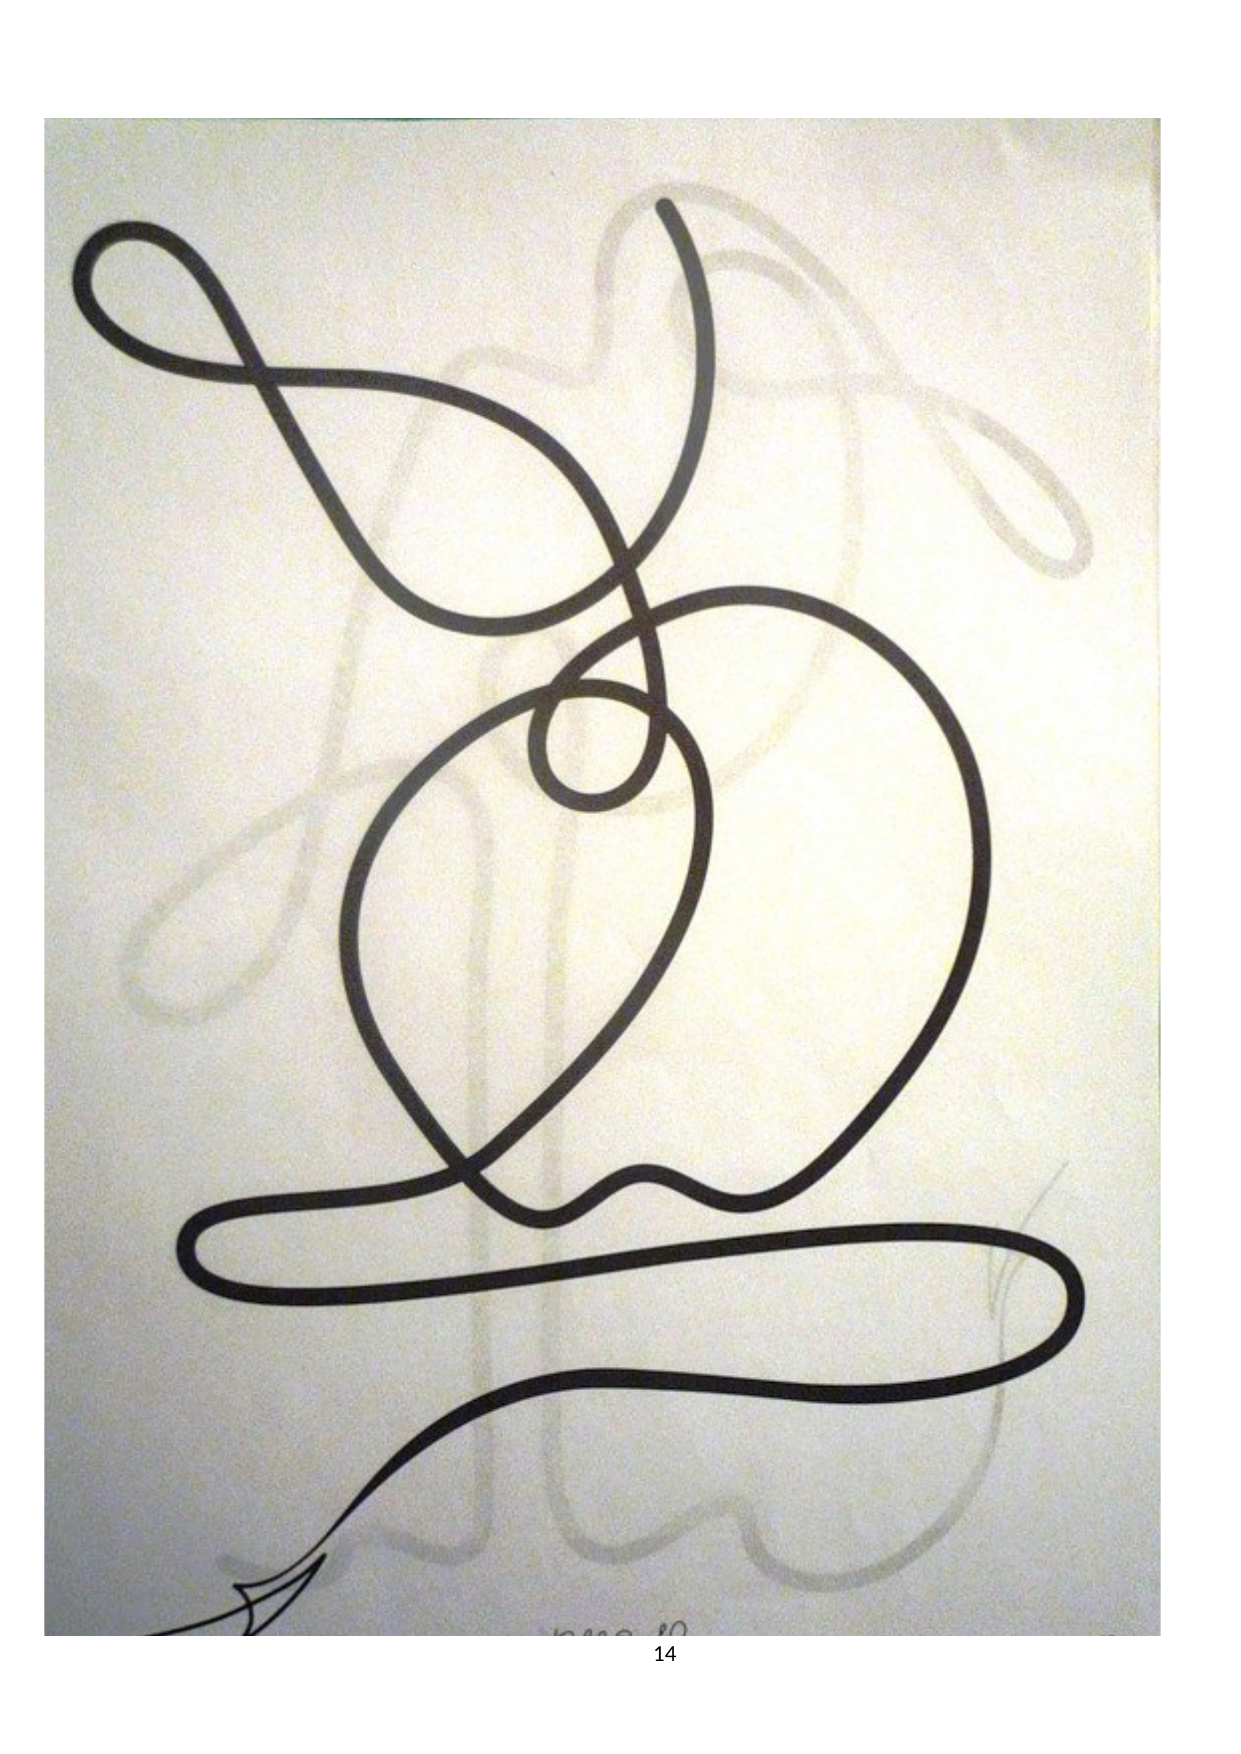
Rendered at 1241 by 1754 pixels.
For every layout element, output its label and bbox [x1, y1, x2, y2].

picture [44, 118, 1161, 1636]
